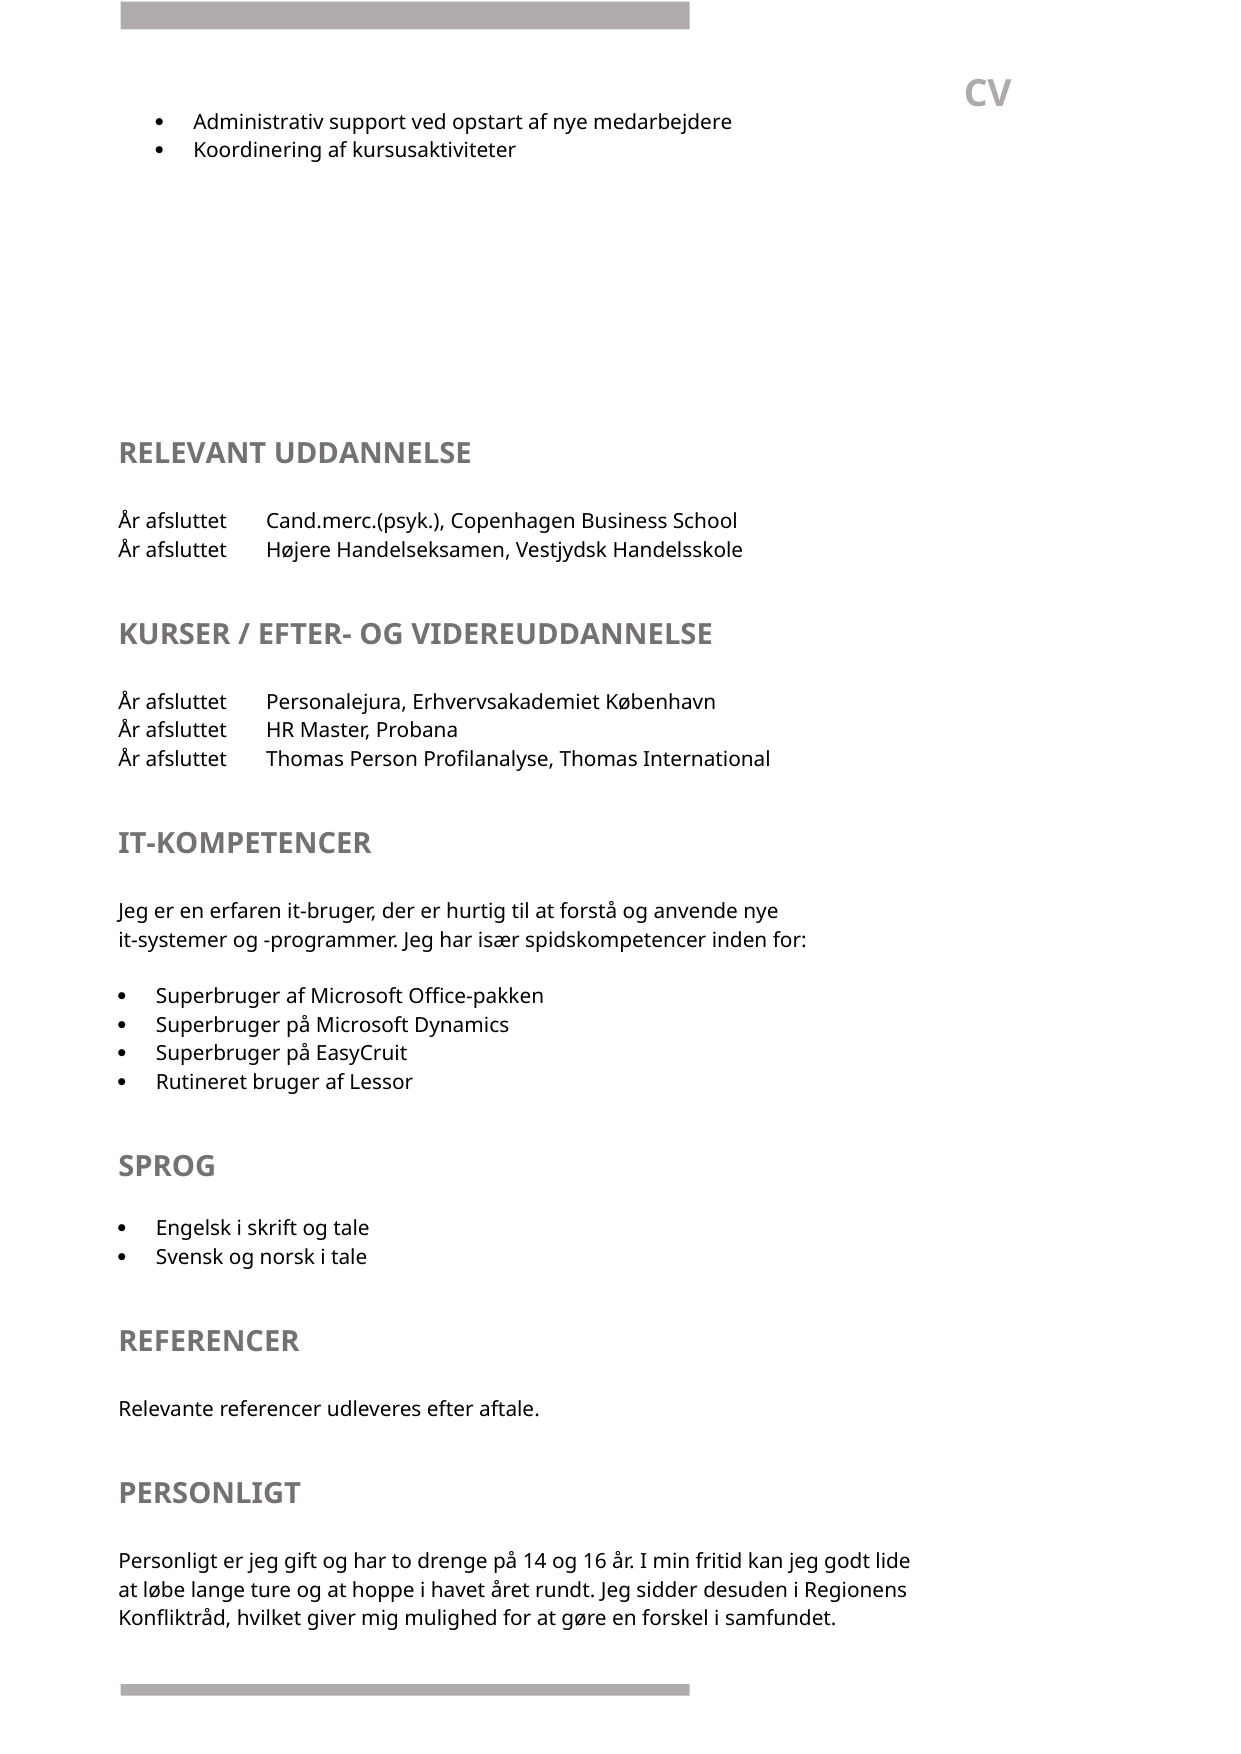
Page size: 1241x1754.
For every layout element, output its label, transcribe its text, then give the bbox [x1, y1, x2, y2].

subtitle REFERENCER [118, 1320, 916, 1360]
list Koordinering af kursusaktiviteter [156, 136, 916, 164]
list Svensk og norsk i tale [118, 1242, 916, 1270]
list Superbruger af Microsoft Office-pakken [118, 982, 916, 1010]
subtitle IT-KOMPETENCER [118, 822, 916, 862]
list Rutineret bruger af Lessor [118, 1067, 916, 1095]
text År afsluttet HR Master, Probana [118, 716, 916, 744]
text Relevante referencer udleveres efter aftale. [118, 1394, 916, 1422]
list Administrativ support ved opstart af nye medarbejdere [156, 107, 916, 136]
list Superbruger på Microsoft Dynamics [118, 1010, 916, 1038]
text År afsluttet Personalejura, Erhvervsakademiet København [118, 687, 916, 716]
text it-systemer og -programmer. Jeg har især spidskompetencer inden for: [118, 925, 916, 953]
text År afsluttet Thomas Person Profilanalyse, Thomas International [118, 744, 916, 772]
text År afsluttet Højere Handelseksamen, Vestjydsk Handelsskole [118, 535, 916, 563]
list Engelsk i skrift og tale [118, 1213, 916, 1242]
text År afsluttet Cand.merc.(psyk.), Copenhagen Business School [118, 507, 916, 535]
list Superbruger på EasyCruit [118, 1038, 916, 1067]
subtitle KURSER / EFTER- OG VIDEREUDDANNELSE [118, 613, 916, 653]
text Jeg er en erfaren it-bruger, der er hurtig til at forstå og anvende nye [118, 896, 916, 925]
subtitle RELEVANT UDDANNELSE [118, 433, 916, 472]
subtitle SPROG [118, 1145, 916, 1185]
subtitle PERSONLIGT [118, 1472, 916, 1512]
text Personligt er jeg gift og har to drenge på 14 og 16 år. I min fritid kan jeg godt lide at løbe lange ture og at hoppe i havet året rundt. Jeg sidder desuden i Regionens Konfliktråd, hvilket giver mig mulighed for at gøre en forskel i samfundet. [118, 1546, 916, 1632]
